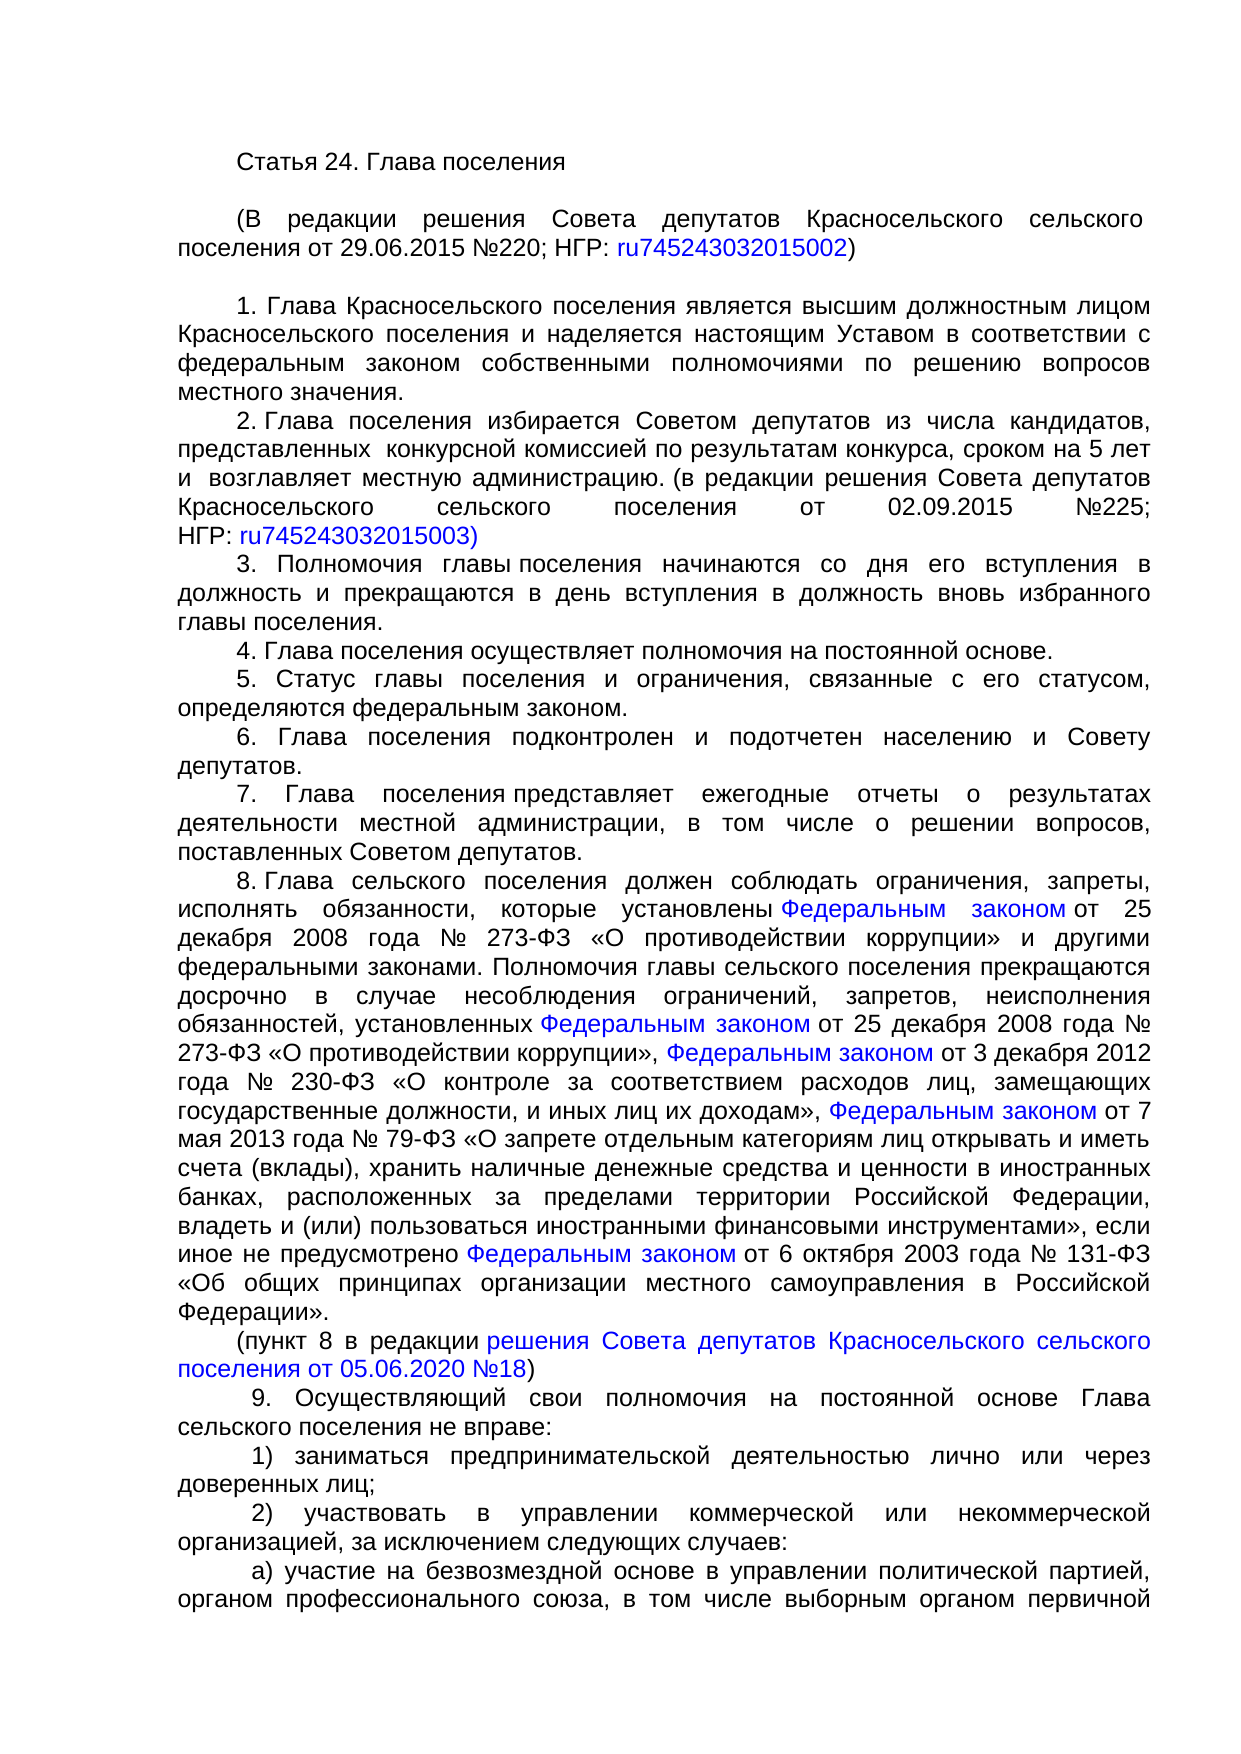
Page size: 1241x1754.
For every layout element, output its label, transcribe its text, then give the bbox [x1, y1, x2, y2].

text (пункт 8 в редакции решения Совета депутатов Красносельского сельского поселения от 05.06.2020 №18) [177, 1326, 1152, 1383]
text (В редакции решения Совета депутатов Красносельского сельского поселения от 29.06.2015 №220; НГР: ru745243032015002) [177, 204, 1152, 262]
text 9. Осуществляющий свои полномочия на постоянной основе Глава сельского поселения не вправе: [177, 1383, 1152, 1441]
text 2. Глава поселения избирается Советом депутатов из числа кандидатов, представленных конкурсной комиссией по результатам конкурса, сроком на 5 лет и возглавляет местную администрацию. (в редакции решения Совета депутатов Красносельского сельского поселения от 02.09.2015 №225; НГР: ru745243032015003) [177, 406, 1152, 549]
text 6. Глава поселения подконтролен и подотчетен населению и Совету депутатов. [177, 722, 1152, 779]
text 5. Статус главы поселения и ограничения, связанные с его статусом, определяются федеральным законом. [177, 664, 1152, 722]
text 3. Полномочия главы поселения начинаются со дня его вступления в должность и прекращаются в день вступления в должность вновь избранного главы поселения. [177, 549, 1152, 636]
text 2) участвовать в управлении коммерческой или некоммерческой организацией, за исключением следующих случаев: [177, 1498, 1152, 1556]
text 8. Глава сельского поселения должен соблюдать ограничения, запреты, исполнять обязанности, которые установлены Федеральным законом от 25 декабря 2008 года № 273-ФЗ «О противодействии коррупции» и другими федеральными законами. Полномочия главы сельского поселения прекращаются досрочно в случае несоблюдения ограничений, запретов, неисполнения обязанностей, установленных Федеральным законом от 25 декабря 2008 года № 273-ФЗ «О противодействии коррупции», Федеральным законом от 3 декабря 2012 года № 230-ФЗ «О контроле за соответствием расходов лиц, замещающих государственные должности, и иных лиц их доходам», Федеральным законом от 7 мая 2013 года № 79-ФЗ «О запрете отдельным категориям лиц открывать и иметь счета (вклады), хранить наличные денежные средства и ценности в иностранных банках, расположенных за пределами территории Российской Федерации, владеть и (или) пользоваться иностранными финансовыми инструментами», если иное не предусмотрено Федеральным законом от 6 октября 2003 года № 131-ФЗ «Об общих принципах организации местного самоуправления в Российской Федерации». [177, 866, 1152, 1326]
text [177, 1556, 1152, 1613]
text 1. Глава Красносельского поселения является высшим должностным лицом Красносельского поселения и наделяется настоящим Уставом в соответствии с федеральным законом собственными полномочиями по решению вопросов местного значения. [177, 291, 1152, 406]
text 7. Глава поселения представляет ежегодные отчеты о результатах деятельности местной администрации, в том числе о решении вопросов, поставленных Советом депутатов. [177, 779, 1152, 866]
text Статья 24. Глава поселения [177, 147, 1152, 176]
text 4. Глава поселения осуществляет полномочия на постоянной основе. [177, 636, 1152, 664]
text 1) заниматься предпринимательской деятельностью лично или через доверенных лиц; [177, 1441, 1152, 1498]
